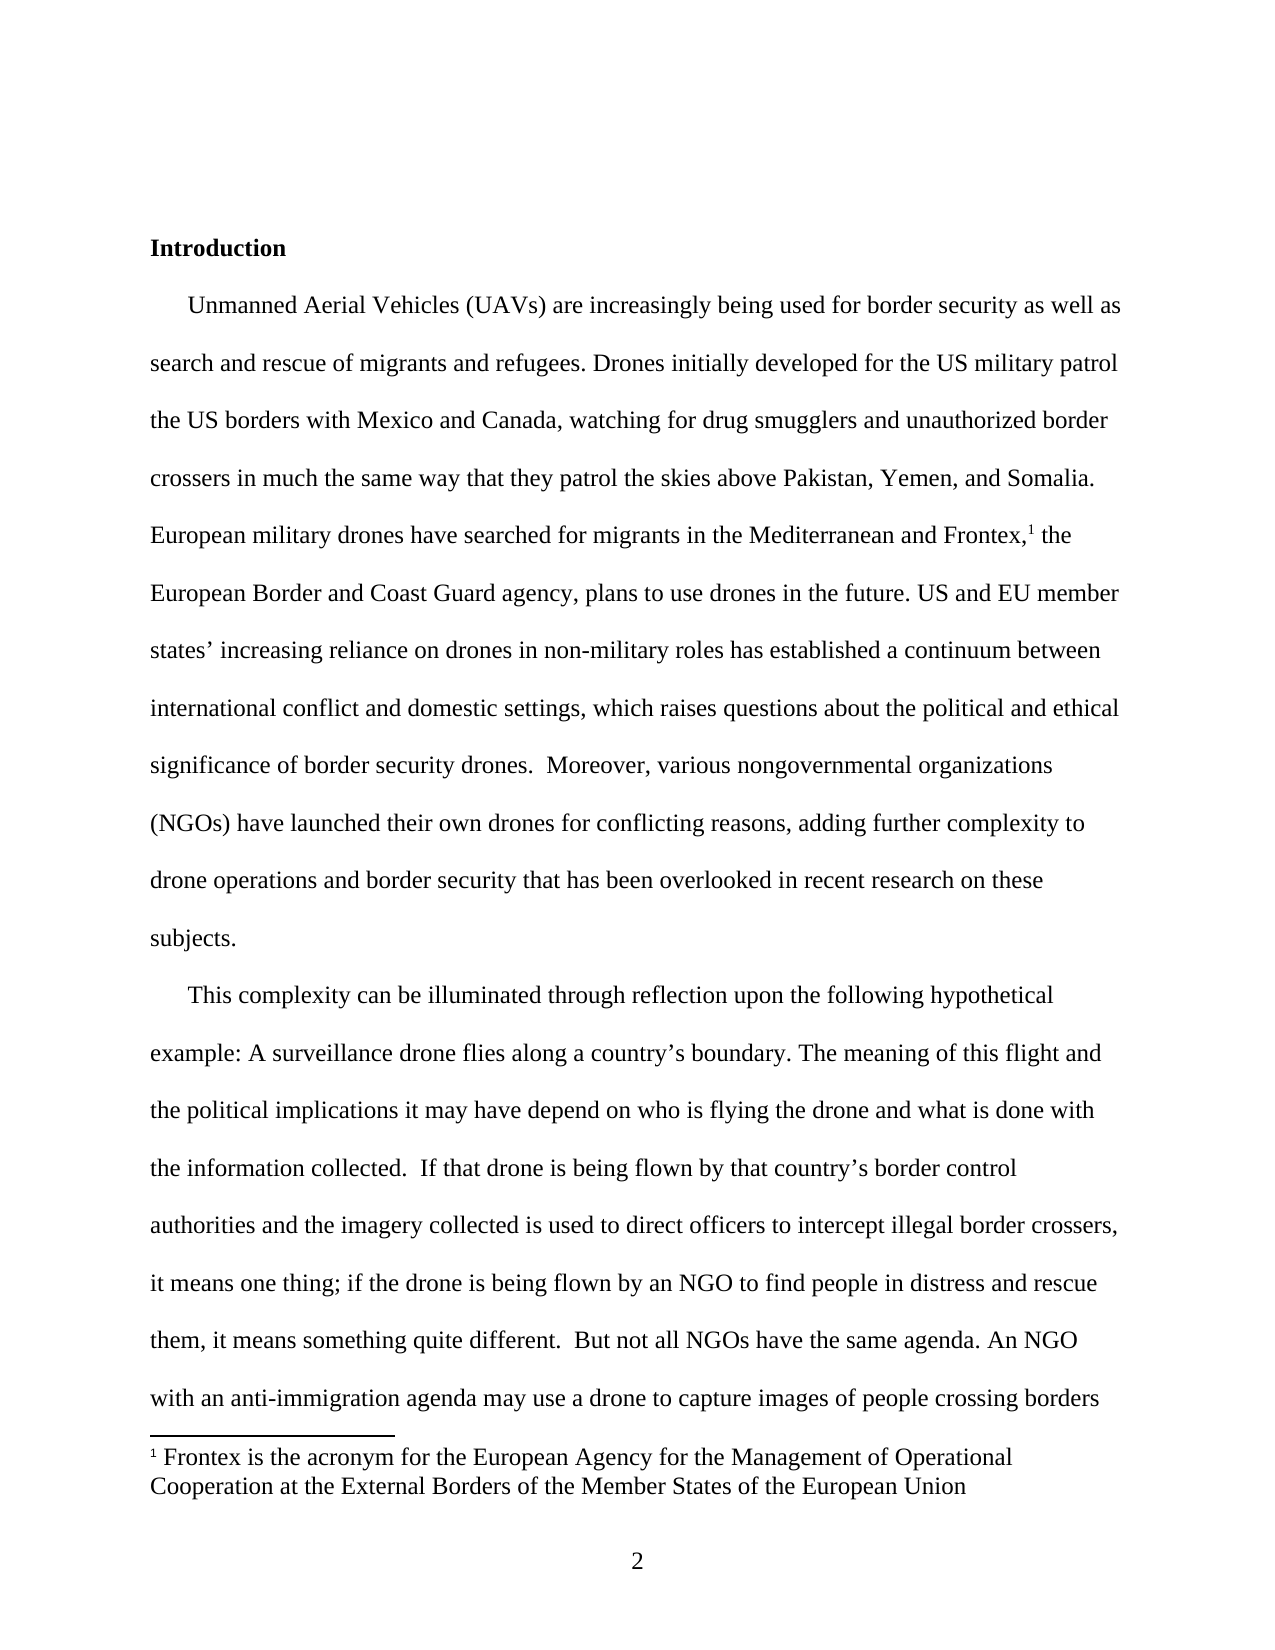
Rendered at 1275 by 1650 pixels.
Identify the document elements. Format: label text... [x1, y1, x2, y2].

subtitle Introduction [150, 233, 1125, 262]
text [150, 981, 1125, 1412]
text Unmanned Aerial Vehicles (UAVs) are increasingly being used for border security as well as search and rescue of migrants and refugees. Drones initially developed for the US military patrol the US borders with Mexico and Canada, watching for drug smugglers and unauthorized border crossers in much the same way that they patrol the skies above Pakistan, Yemen, and Somalia. European military drones have searched for migrants in the Mediterranean and Frontex, the European Border and Coast Guard agency, plans to use drones in the future. US and EU member states’ increasing reliance on drones in non-military roles has established a continuum between international conflict and domestic settings, which raises questions about the political and ethical significance of border security drones. Moreover, various nongovernmental organizations (NGOs) have launched their own drones for conflicting reasons, adding further complexity to drone operations and border security that has been overlooked in recent research on these subjects. [150, 291, 1125, 952]
